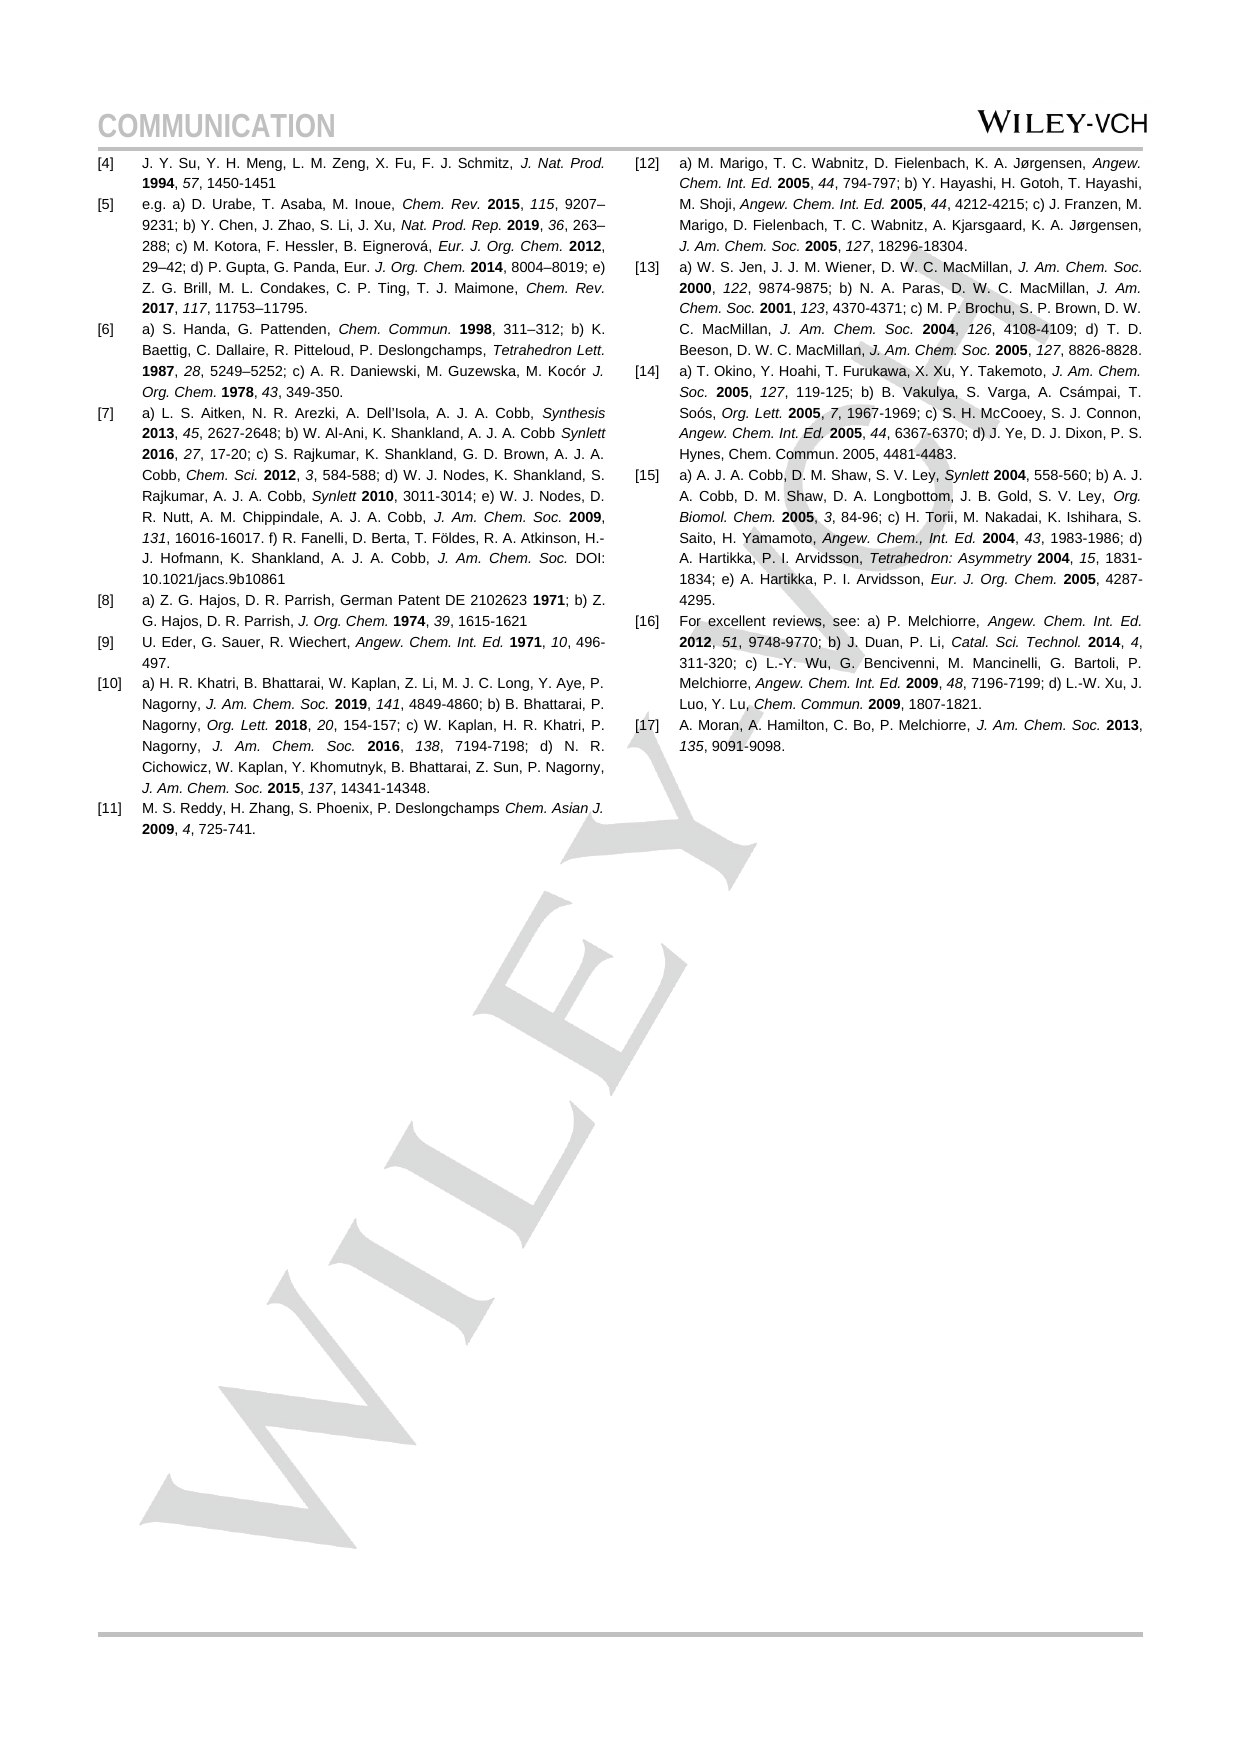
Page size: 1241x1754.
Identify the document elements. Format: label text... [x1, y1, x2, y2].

text [4] J. Y. Su, Y. H. Meng, L. M. Zeng, X. Fu, F. J. Schmitz, J. Nat. Prod. 1994, 57, 1450-1451 [97, 151, 605, 193]
text [8] a) Z. G. Hajos, D. R. Parrish, German Patent DE 2102623 1971; b) Z. G. Hajos, D. R. Parrish, J. Org. Chem. 1974, 39, 1615-1621 [97, 589, 605, 631]
text [7] a) L. S. Aitken, N. R. Arezki, A. Dell’Isola, A. J. A. Cobb, Synthesis 2013, 45, 2627-2648; b) W. Al-Ani, K. Shankland, A. J. A. Cobb Synlett 2016, 27, 17-20; c) S. Rajkumar, K. Shankland, G. D. Brown, A. J. A. Cobb, Chem. Sci. 2012, 3, 584-588; d) W. J. Nodes, K. Shankland, S. Rajkumar, A. J. A. Cobb, Synlett 2010, 3011-3014; e) W. J. Nodes, D. R. Nutt, A. M. Chippindale, A. J. A. Cobb, J. Am. Chem. Soc. 2009, 131, 16016-16017. f) R. Fanelli, D. Berta, T. Földes, R. A. Atkinson, H.-J. Hofmann, K. Shankland, A. J. A. Cobb, J. Am. Chem. Soc. DOI: 10.1021/jacs.9b10861 [97, 401, 605, 589]
text [5] e.g. a) D. Urabe, T. Asaba, M. Inoue, Chem. Rev. 2015, 115, 9207–9231; b) Y. Chen, J. Zhao, S. Li, J. Xu, Nat. Prod. Rep. 2019, 36, 263–288; c) M. Kotora, F. Hessler, B. Eignerová, Eur. J. Org. Chem. 2012, 29–42; d) P. Gupta, G. Panda, Eur. J. Org. Chem. 2014, 8004–8019; e) Z. G. Brill, M. L. Condakes, C. P. Ting, T. J. Maimone, Chem. Rev. 2017, 117, 11753–11795. [97, 193, 605, 318]
text [12] a) M. Marigo, T. C. Wabnitz, D. Fielenbach, K. A. Jørgensen, Angew. Chem. Int. Ed. 2005, 44, 794-797; b) Y. Hayashi, H. Gotoh, T. Hayashi, M. Shoji, Angew. Chem. Int. Ed. 2005, 44, 4212-4215; c) J. Franzen, M. Marigo, D. Fielenbach, T. C. Wabnitz, A. Kjarsgaard, K. A. Jørgensen, J. Am. Chem. Soc. 2005, 127, 18296-18304. [635, 151, 1143, 256]
text [9] U. Eder, G. Sauer, R. Wiechert, Angew. Chem. Int. Ed. 1971, 10, 496-497. [97, 631, 605, 672]
text [13] a) W. S. Jen, J. J. M. Wiener, D. W. C. MacMillan, J. Am. Chem. Soc. 2000, 122, 9874-9875; b) N. A. Paras, D. W. C. MacMillan, J. Am. Chem. Soc. 2001, 123, 4370-4371; c) M. P. Brochu, S. P. Brown, D. W. C. MacMillan, J. Am. Chem. Soc. 2004, 126, 4108-4109; d) T. D. Beeson, D. W. C. MacMillan, J. Am. Chem. Soc. 2005, 127, 8826-8828. [635, 256, 1143, 360]
text [15] a) A. J. A. Cobb, D. M. Shaw, S. V. Ley, Synlett 2004, 558-560; b) A. J. A. Cobb, D. M. Shaw, D. A. Longbottom, J. B. Gold, S. V. Ley, Org. Biomol. Chem. 2005, 3, 84-96; c) H. Torii, M. Nakadai, K. Ishihara, S. Saito, H. Yamamoto, Angew. Chem., Int. Ed. 2004, 43, 1983-1986; d) A. Hartikka, P. I. Arvidsson, Tetrahedron: Asymmetry 2004, 15, 1831-1834; e) A. Hartikka, P. I. Arvidsson, Eur. J. Org. Chem. 2005, 4287-4295. [635, 464, 1143, 610]
text [16] For excellent reviews, see: a) P. Melchiorre, Angew. Chem. Int. Ed. 2012, 51, 9748-9770; b) J. Duan, P. Li, Catal. Sci. Technol. 2014, 4, 311-320; c) L.-Y. Wu, G. Bencivenni, M. Mancinelli, G. Bartoli, P. Melchiorre, Angew. Chem. Int. Ed. 2009, 48, 7196-7199; d) L.-W. Xu, J. Luo, Y. Lu, Chem. Commun. 2009, 1807-1821. [635, 610, 1143, 714]
text [17] A. Moran, A. Hamilton, C. Bo, P. Melchiorre, J. Am. Chem. Soc. 2013, 135, 9091-9098. [635, 714, 1143, 756]
text [10] a) H. R. Khatri, B. Bhattarai, W. Kaplan, Z. Li, M. J. C. Long, Y. Aye, P. Nagorny, J. Am. Chem. Soc. 2019, 141, 4849-4860; b) B. Bhattarai, P. Nagorny, Org. Lett. 2018, 20, 154-157; c) W. Kaplan, H. R. Khatri, P. Nagorny, J. Am. Chem. Soc. 2016, 138, 7194-7198; d) N. R. Cichowicz, W. Kaplan, Y. Khomutnyk, B. Bhattarai, Z. Sun, P. Nagorny, J. Am. Chem. Soc. 2015, 137, 14341-14348. [97, 672, 605, 797]
text [11] M. S. Reddy, H. Zhang, S. Phoenix, P. Deslongchamps Chem. Asian J. 2009, 4, 725-741. [97, 797, 605, 839]
text [6] a) S. Handa, G. Pattenden, Chem. Commun. 1998, 311–312; b) K. Baettig, C. Dallaire, R. Pitteloud, P. Deslongchamps, Tetrahedron Lett. 1987, 28, 5249–5252; c) A. R. Daniewski, M. Guzewska, M. Kocór J. Org. Chem. 1978, 43, 349-350. [97, 318, 605, 401]
text [14] a) T. Okino, Y. Hoahi, T. Furukawa, X. Xu, Y. Takemoto, J. Am. Chem. Soc. 2005, 127, 119-125; b) B. Vakulya, S. Varga, A. Csámpai, T. Soós, Org. Lett. 2005, 7, 1967-1969; c) S. H. McCooey, S. J. Connon, Angew. Chem. Int. Ed. 2005, 44, 6367-6370; d) J. Ye, D. J. Dixon, P. S. Hynes, Chem. Commun. 2005, 4481-4483. [635, 360, 1143, 464]
